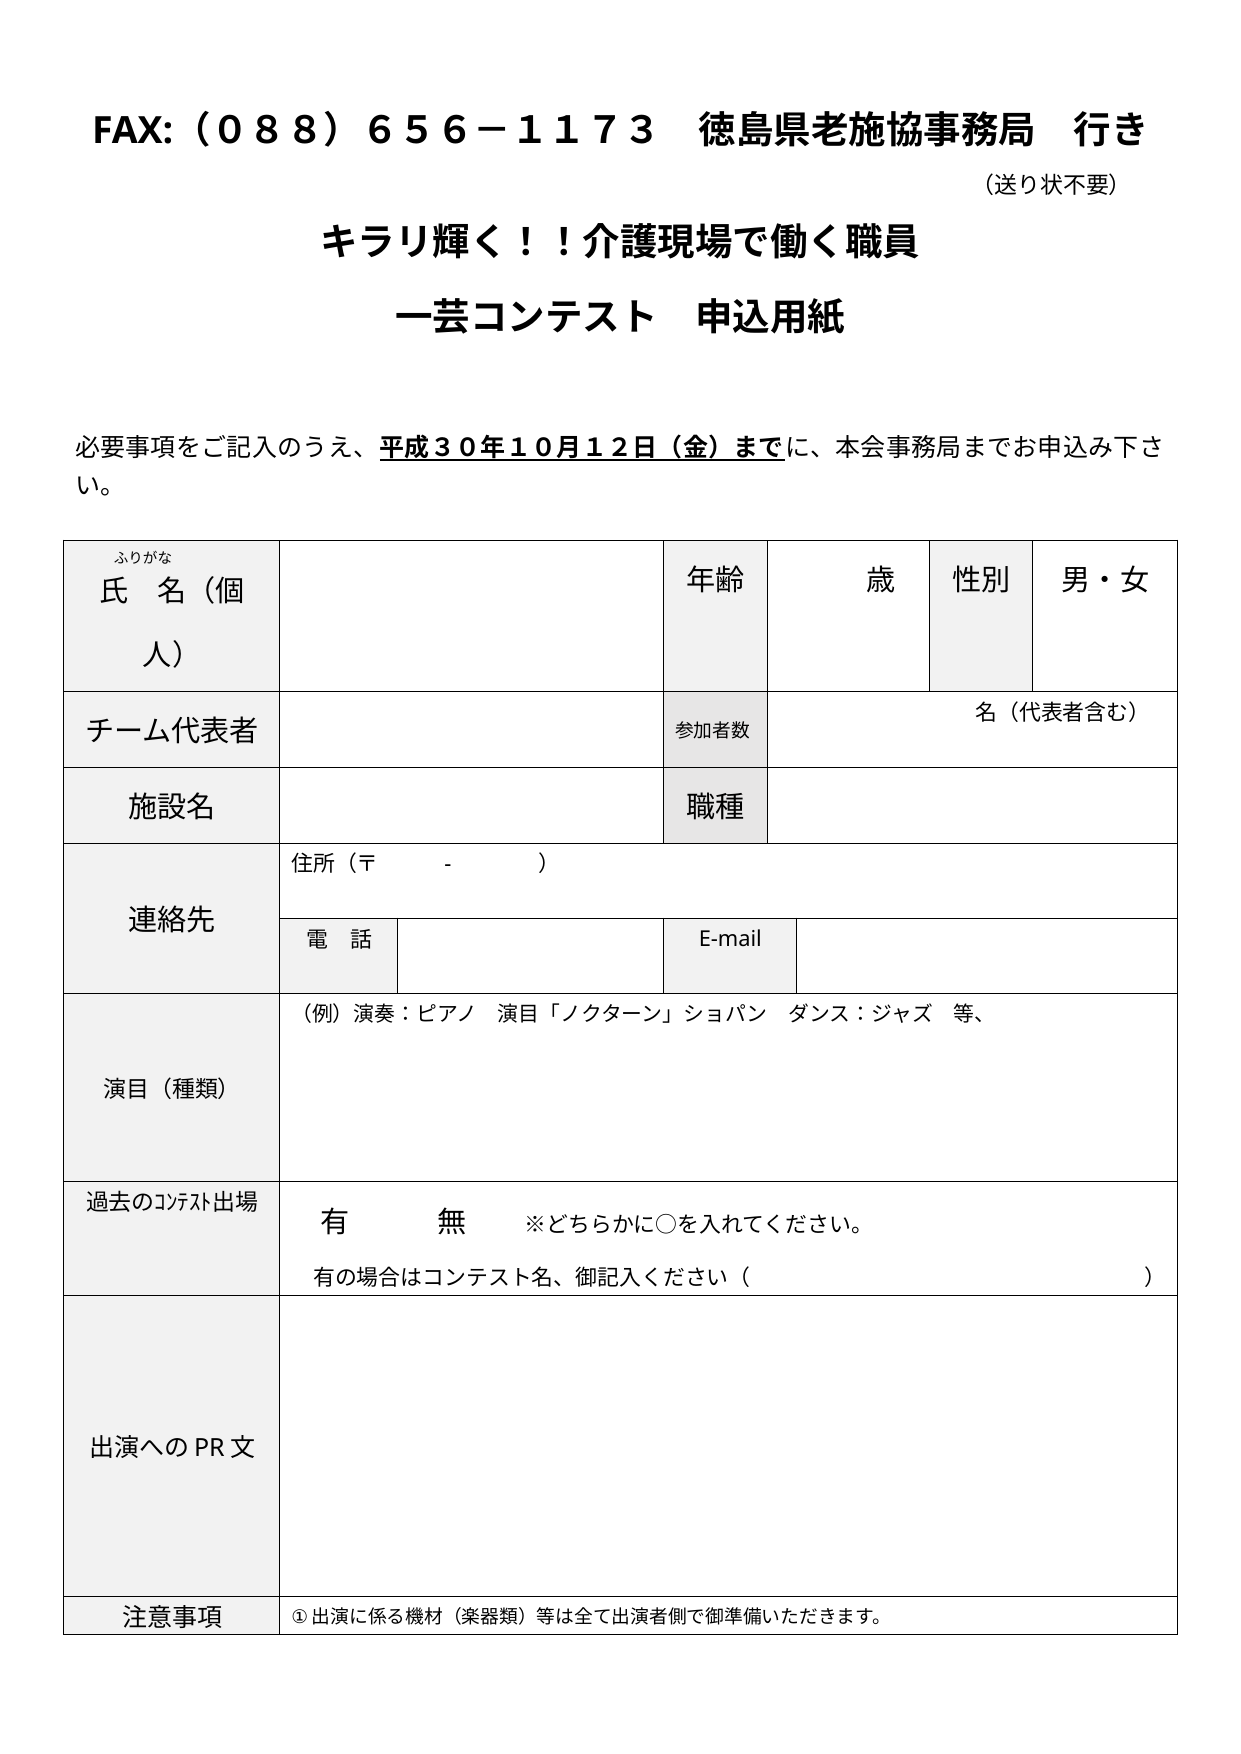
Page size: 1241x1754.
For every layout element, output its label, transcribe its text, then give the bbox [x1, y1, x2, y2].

table_cell [398, 919, 663, 993]
table_cell 過去のｺﾝﾃｽﾄ出場 [64, 1182, 279, 1295]
table_cell 有 無 ※どちらかに○を入れてください。 有の場合はコンテスト名、御記入ください（ ） [280, 1182, 1177, 1295]
text キラリ輝く！！介護現場で働く職員 [75, 202, 1165, 277]
text 必要事項をご記入のうえ、平成３０年１０月１２日（金）までに、本会事務局までお申込み下さい。 [75, 427, 1165, 502]
table_cell E-mail [664, 919, 796, 993]
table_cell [280, 1597, 1177, 1634]
table_cell [280, 1296, 1177, 1596]
table_header 歳 [768, 541, 929, 691]
table_cell 名（代表者含む） [768, 692, 1177, 767]
table_cell 住所（〒 - ） [280, 844, 1177, 918]
table_cell 施設名 [64, 768, 279, 843]
table_cell 注意事項 [64, 1597, 279, 1634]
table_cell [768, 768, 1177, 843]
text （送り状不要） [75, 164, 1165, 202]
table_cell （例）演奏：ピアノ 演目「ノクターン」ショパン ダンス：ジャズ 等、 [280, 994, 1177, 1181]
table_header 男・女 [1033, 541, 1177, 691]
text 一芸コンテスト 申込用紙 [75, 277, 1165, 352]
table_cell [280, 768, 663, 843]
table_header （個人） [64, 541, 279, 691]
table_header [280, 541, 663, 691]
table_cell [280, 692, 663, 767]
text FAX:（０８８）６５６－１１７３ 徳島県老施協事務局 行き [75, 89, 1165, 164]
table_cell 演目（種類） [64, 994, 279, 1181]
table_cell 職種 [664, 768, 767, 843]
table_cell [797, 919, 1177, 993]
table_cell チーム代表者 [64, 692, 279, 767]
table_cell 電 話 [280, 919, 397, 993]
table_cell 連絡先 [64, 844, 279, 993]
table_cell 出演へのPR文 [64, 1296, 279, 1596]
table_cell 参加者数 [664, 692, 767, 767]
table_header 年齢 [664, 541, 767, 691]
table_header 性別 [930, 541, 1032, 691]
